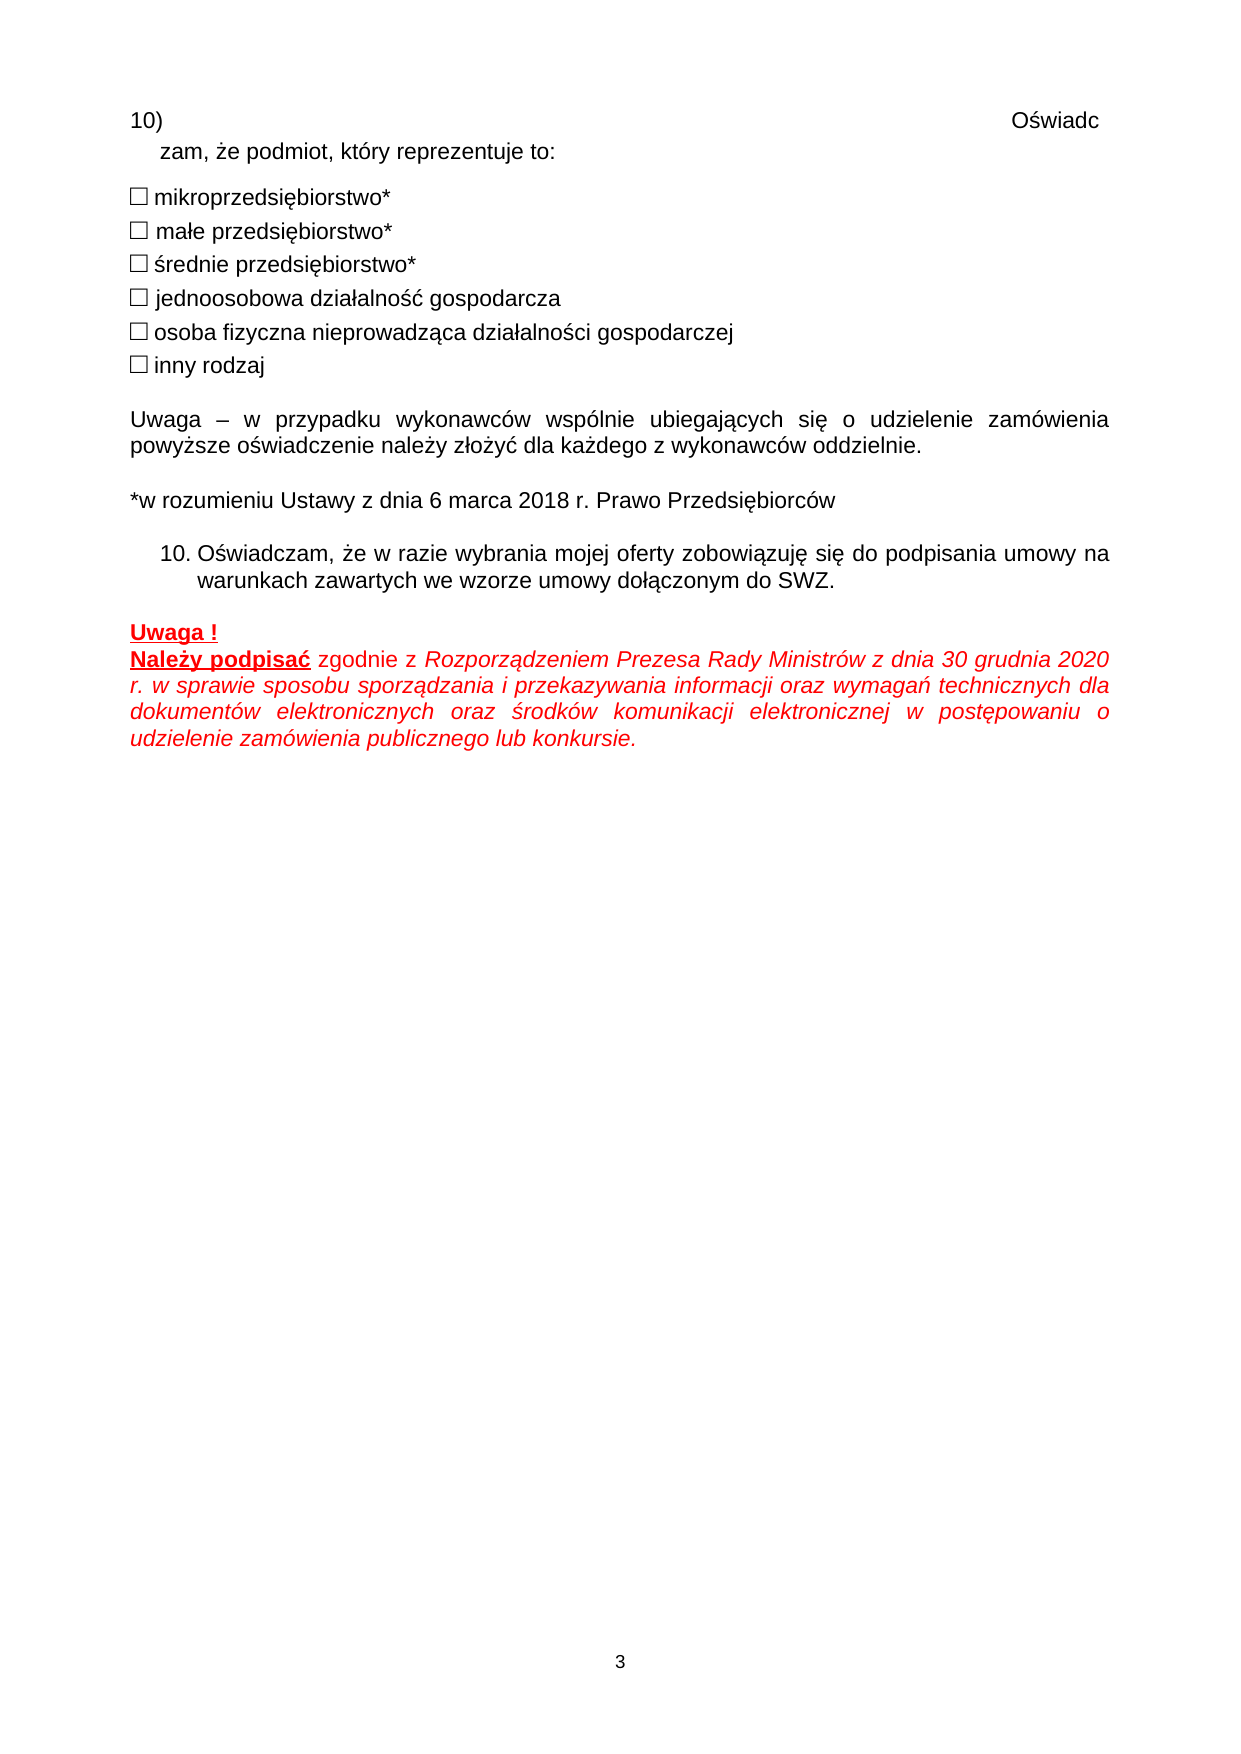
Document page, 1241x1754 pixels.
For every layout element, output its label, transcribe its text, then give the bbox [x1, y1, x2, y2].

text □ jednoosobowa działalność gospodarcza [130, 279, 1110, 313]
text *w rozumieniu Ustawy z dnia 6 marca 2018 r. Prawo Przedsiębiorców [130, 487, 1110, 514]
text Należy podpisać zgodnie z Rozporządzeniem Prezesa Rady Ministrów z dnia 30 grudnia 2020 r. w sprawie sposobu sporządzania i przekazywania informacji oraz wymagań technicznych dla dokumentów elektronicznych oraz środków komunikacji elektronicznej w postępowaniu o udzielenie zamówienia publicznego lub konkursie. [130, 646, 1110, 751]
list Oświadczam, że w razie wybrania mojej oferty zobowiązuję się do podpisania umowy na warunkach zawartych we wzorze umowy dołączonym do SWZ. [159, 540, 1110, 593]
text Uwaga ! [130, 619, 1110, 646]
text Uwaga – w przypadku wykonawców wspólnie ubiegających się o udzielenie zamówienia powyższe oświadczenie należy złożyć dla każdego z wykonawców oddzielnie. [130, 406, 1110, 459]
text □ osoba fizyczna nieprowadząca działalności gospodarczej [130, 313, 1110, 346]
text □ średnie przedsiębiorstwo* [130, 246, 1110, 279]
list Oświadczam, że podmiot, który reprezentuje to: [130, 103, 1110, 166]
text □ mikroprzedsiębiorstwo* [130, 178, 1110, 212]
text □ małe przedsiębiorstwo* [130, 212, 1110, 246]
text □ inny rodzaj [130, 346, 1110, 380]
